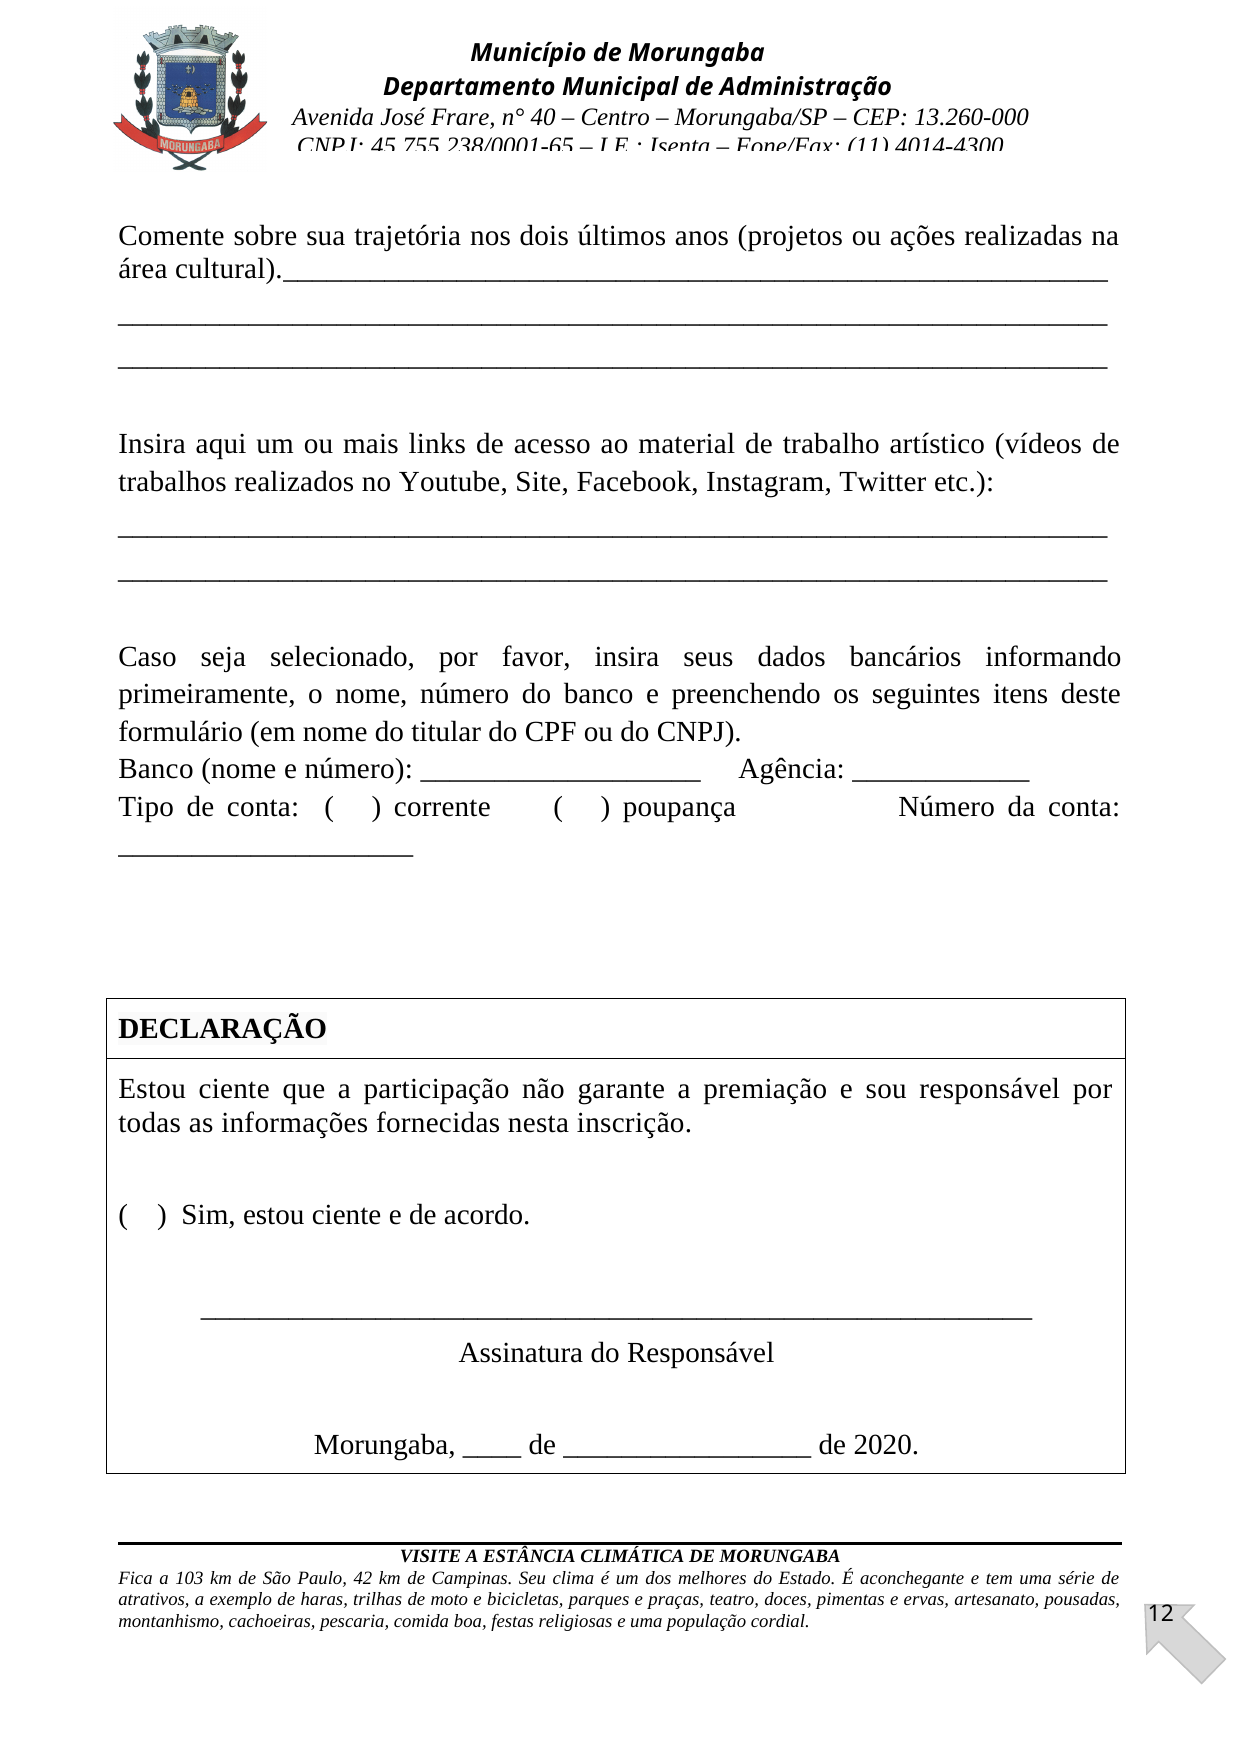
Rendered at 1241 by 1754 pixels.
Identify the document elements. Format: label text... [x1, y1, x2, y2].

picture [113, 6, 268, 172]
text Tipo de conta: ( ) corrente ( ) poupança Número da conta: ____________________ [118, 822, 1122, 860]
table_header DECLARAÇÃO [107, 999, 1125, 1058]
text Banco (nome e número): ___________________ Agência: ____________ [118, 747, 1122, 785]
text Caso seja selecionado, por favor, insira seus dados bancários informando primeiramente, o nome, número do banco e preenchendo os seguintes itens deste formulário (em nome do titular do CPF ou do CNPJ). [118, 635, 1122, 747]
text Comente sobre sua trajetória nos dois últimos anos (projetos ou ações realizadas na área cultural). [284, 251, 1122, 285]
text Insira aqui um ou mais links de acesso ao material de trabalho artístico (vídeos de trabalhos realizados no Youtube, Site, Facebook, Instagram, Twitter etc.): [118, 422, 1122, 497]
table_cell Estou ciente que a participação não garante a premiação e sou responsável por todas as informações fornecidas nesta inscrição. ( ) Sim, estou ciente e de acordo. _________________________________________________________ Assinatura do Responsável Morungaba, ____ de _________________ de 2020. [107, 1059, 1125, 1473]
